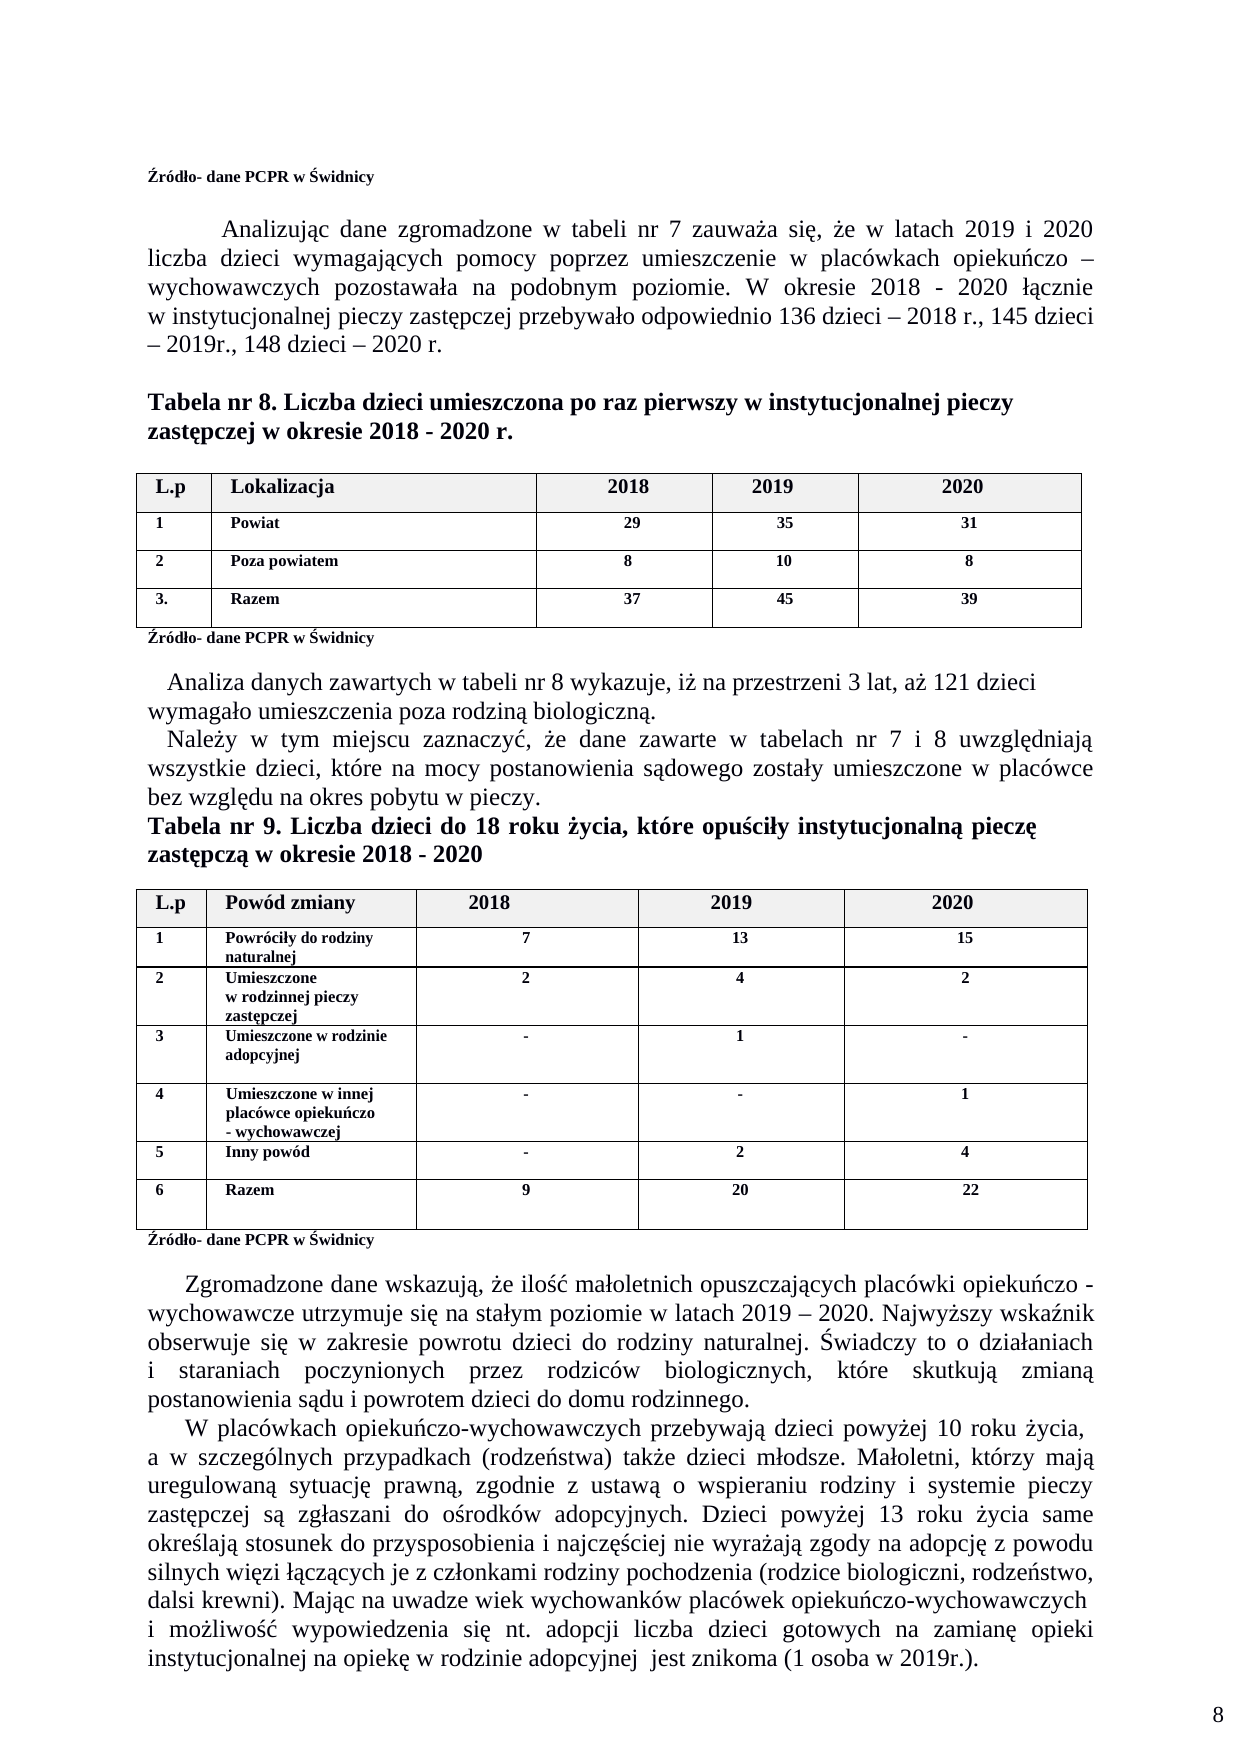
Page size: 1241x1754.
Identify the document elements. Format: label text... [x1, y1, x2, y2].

table_cell 1 [137, 928, 206, 966]
table_cell 3 [137, 1026, 206, 1082]
table_cell 31 [859, 513, 1081, 550]
table_header Lokalizacja [212, 474, 536, 512]
table_header L.p [137, 474, 211, 512]
table_cell 1 [639, 1026, 844, 1082]
table_cell 37 [537, 589, 712, 627]
table_cell 4 [639, 968, 844, 1025]
table_header 2018 [537, 474, 712, 512]
table_cell 5 [137, 1142, 206, 1179]
table_cell - [845, 1026, 1087, 1082]
table_cell 7 [417, 928, 638, 966]
table_cell Poza powiatem [212, 551, 536, 588]
table_cell Powróciły do rodziny naturalnej [207, 928, 416, 966]
text Należy w tym miejscu zaznaczyć, że dane zawarte w tabelach nr 7 i 8 uwzględniają wszystkie dzieci, które na mocy postanowienia sądowego zostały umieszczone w placówce bez względu na okres pobytu w pieczy. [147, 724, 1094, 811]
table_cell - [417, 1084, 638, 1141]
table_header 2019 [713, 474, 858, 512]
table_cell 1 [845, 1084, 1087, 1141]
table_header 2020 [845, 890, 1087, 927]
table_cell 2 [639, 1142, 844, 1179]
table_cell Inny powód [207, 1142, 416, 1179]
table_cell 8 [859, 551, 1081, 588]
table_cell 2 [137, 968, 206, 1025]
table_cell Umieszczone w innej placówce opiekuńczo - wychowawczej [207, 1084, 416, 1141]
table_cell 22 [845, 1180, 1087, 1229]
table_cell 3. [137, 589, 211, 627]
table_cell 20 [639, 1180, 844, 1229]
table_cell 8 [537, 551, 712, 588]
table_cell Umieszczone w rodzinie adopcyjnej [207, 1026, 416, 1082]
table_cell 13 [639, 928, 844, 966]
table_cell - [417, 1142, 638, 1179]
table_cell 4 [845, 1142, 1087, 1179]
text Analizując dane zgromadzone w tabeli nr 7 zauważa się, że w latach 2019 i 2020 liczba dzieci wymagających pomocy poprzez umieszczenie w placówkach opiekuńczo – wychowawczych pozostawała na podobnym poziomie. W okresie 2018 - 2020 łącznie w instytucjonalnej pieczy zastępczej przebywało odpowiednio 136 dzieci – 2018 r., 145 dzieci – 2019r., 148 dzieci – 2020 r. [147, 214, 1094, 358]
table_header L.p [137, 890, 206, 927]
table_cell Razem [212, 589, 536, 627]
table_cell 9 [417, 1180, 638, 1229]
table_cell - [417, 1026, 638, 1082]
text Źródło- dane PCPR w Świdnicy [147, 1230, 1223, 1249]
text Źródło- dane PCPR w Świdnicy [147, 167, 1223, 186]
table_cell 35 [713, 513, 858, 550]
table_cell 10 [713, 551, 858, 588]
table_cell 45 [713, 589, 858, 627]
table_cell Razem [207, 1180, 416, 1229]
text Tabela nr 9. Liczba dzieci do 18 roku życia, które opuściły instytucjonalną pieczę zastępczą w okresie 2018 - 2020 [147, 811, 1038, 868]
table_cell 1 [137, 513, 211, 550]
table_cell 15 [845, 928, 1087, 966]
table_header Powód zmiany [207, 890, 416, 927]
text Zgromadzone dane wskazują, że ilość małoletnich opuszczających placówki opiekuńczo - wychowawcze utrzymuje się na stałym poziomie w latach 2019 – 2020. Najwyższy wskaźnik obserwuje się w zakresie powrotu dzieci do rodziny naturalnej. Świadczy to o działaniach i staraniach poczynionych przez rodziców biologicznych, które skutkują zmianą postanowienia sądu i powrotem dzieci do domu rodzinnego. [147, 1269, 1094, 1413]
text Tabela nr 8. Liczba dzieci umieszczona po raz pierwszy w instytucjonalnej pieczy zastępczej w okresie 2018 - 2020 r. [147, 387, 1038, 444]
text Źródło- dane PCPR w Świdnicy [147, 628, 1223, 647]
table_cell 4 [137, 1084, 206, 1141]
table_cell 39 [859, 589, 1081, 627]
table_header 2018 [417, 890, 638, 927]
table_cell Umieszczone w rodzinnej pieczy zastępczej [207, 968, 416, 1025]
table_cell 2 [137, 551, 211, 588]
text W placówkach opiekuńczo-wychowawczych przebywają dzieci powyżej 10 roku życia, a w szczególnych przypadkach (rodzeństwa) także dzieci młodsze. Małoletni, którzy mają uregulowaną sytuację prawną, zgodnie z ustawą o wspieraniu rodziny i systemie pieczy zastępczej są zgłaszani do ośrodków adopcyjnych. Dzieci powyżej 13 roku życia same określają stosunek do przysposobienia i najczęściej nie wyrażają zgody na adopcję z powodu silnych więzi łączących je z członkami rodziny pochodzenia (rodzice biologiczni, rodzeństwo, dalsi krewni). Mając na uwadze wiek wychowanków placówek opiekuńczo-wychowawczych i możliwość wypowiedzenia się nt. adopcji liczba dzieci gotowych na zamianę opieki instytucjonalnej na opiekę w rodzinie adopcyjnej jest znikoma (1 osoba w 2019r.). [147, 1413, 1094, 1672]
table_cell - [639, 1084, 844, 1141]
table_header 2020 [859, 474, 1081, 512]
table_cell 29 [537, 513, 712, 550]
text Analiza danych zawartych w tabeli nr 8 wykazuje, iż na przestrzeni 3 lat, aż 121 dzieci wymagało umieszczenia poza rodziną biologiczną. [147, 667, 1038, 724]
table_cell 6 [137, 1180, 206, 1229]
table_cell Powiat [212, 513, 536, 550]
table_cell 2 [417, 968, 638, 1025]
table_header 2019 [639, 890, 844, 927]
table_cell 2 [845, 968, 1087, 1025]
